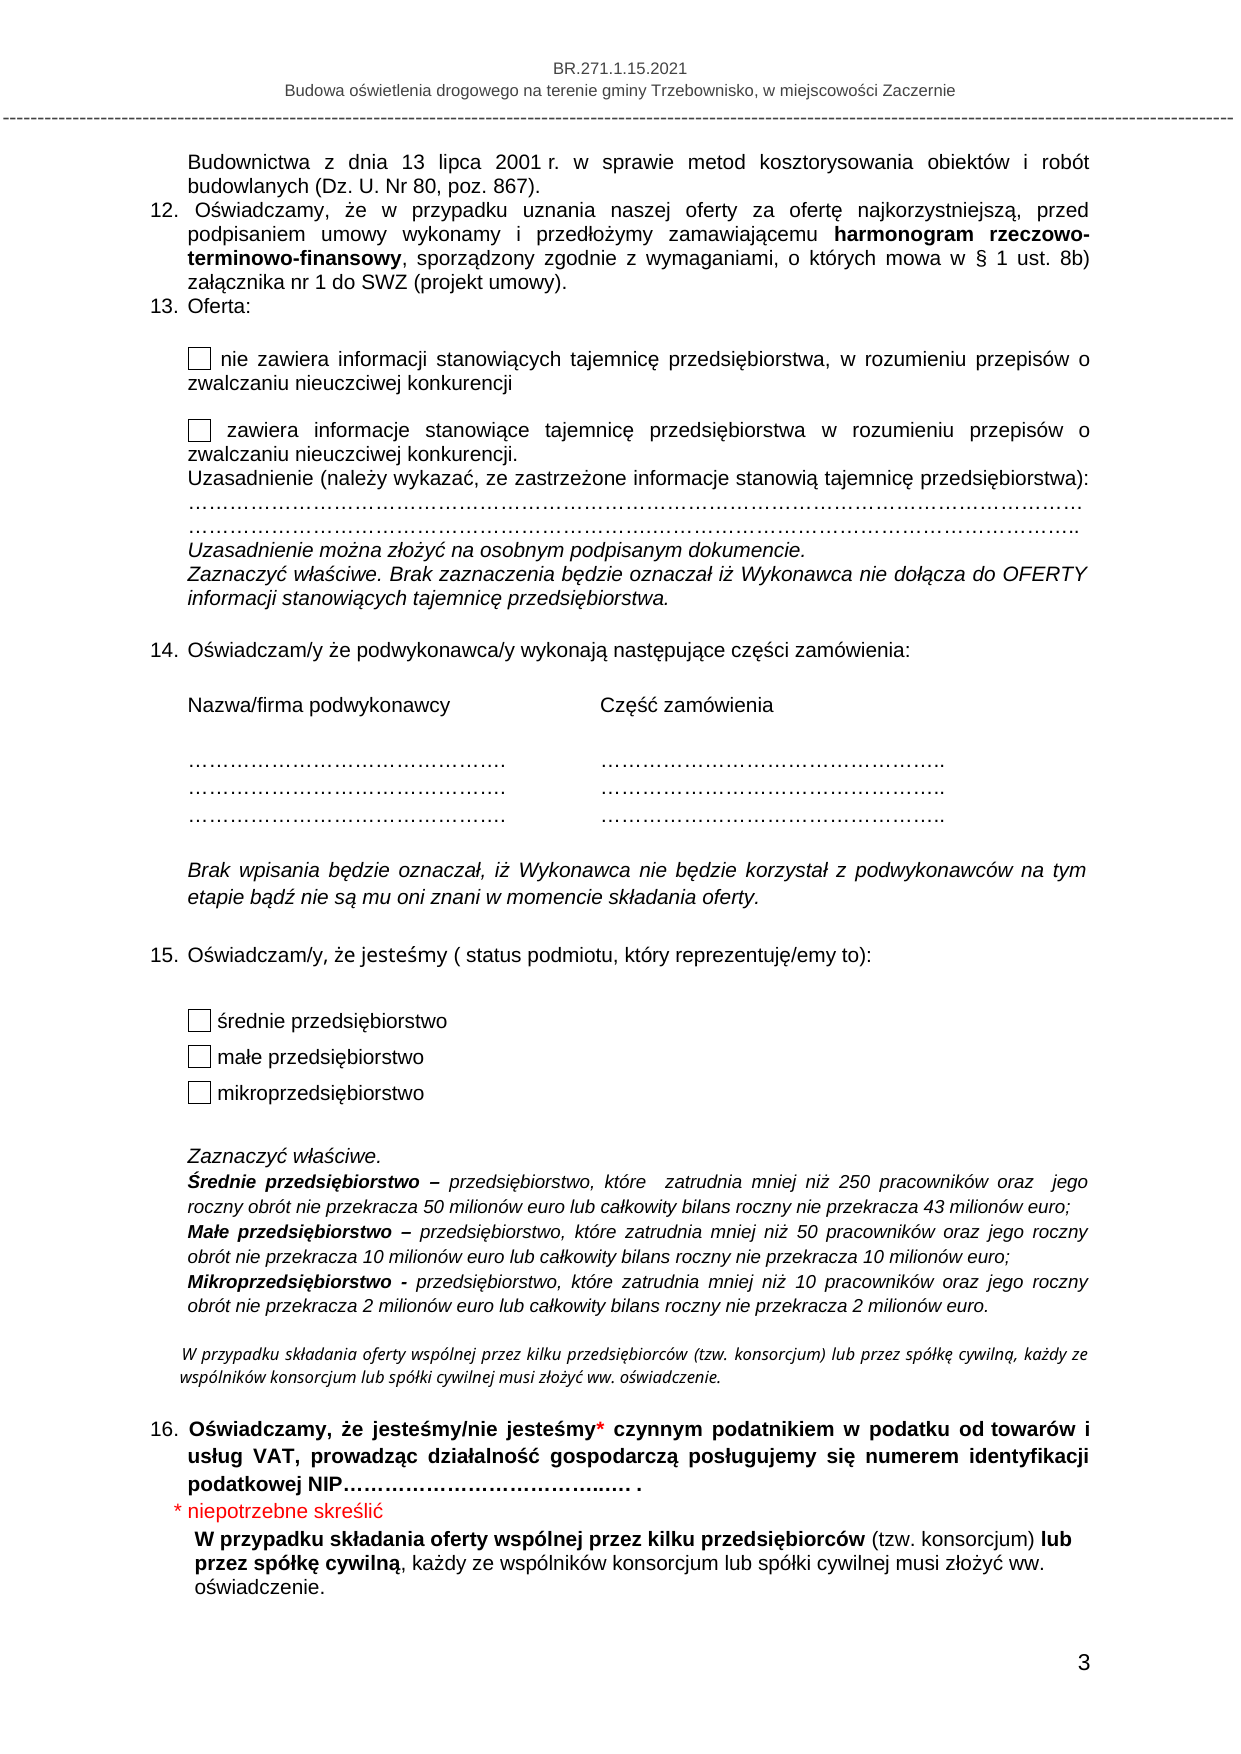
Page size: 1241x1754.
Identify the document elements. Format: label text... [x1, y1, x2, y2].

list Oświadczam/y że podwykonawca/y wykonają następujące części zamówienia: [150, 637, 1090, 661]
list Oświadczamy, że w przypadku uznania naszej oferty za ofertę najkorzystniejszą, przed podpisaniem umowy wykonamy i przedłożymy zamawiającemu harmonogram rzeczowo-terminowo-finansowy, sporządzony zgodnie z wymaganiami, o których mowa w § 1 ust. 8b) załącznika nr 1 do SWZ (projekt umowy). [150, 198, 1090, 294]
text Małe przedsiębiorstwo – przedsiębiorstwo, które zatrudnia mniej niż 50 pracowników oraz jego roczny obrót nie przekracza 10 milionów euro lub całkowity bilans roczny nie przekracza 10 milionów euro; [187, 1221, 1090, 1267]
text ………………………………………. ………………………………………….. [187, 802, 1090, 826]
text Mikroprzedsiębiorstwo - przedsiębiorstwo, które zatrudnia mniej niż 10 pracowników oraz jego roczny obrót nie przekracza 2 milionów euro lub całkowity bilans roczny nie przekracza 2 milionów euro. [187, 1271, 1090, 1317]
text Uzasadnienie można złożyć na osobnym podpisanym dokumencie. [187, 538, 1090, 562]
text ………………………………………. ………………………………………….. [187, 747, 1090, 771]
text Uzasadnienie (należy wykazać, ze zastrzeżone informacje stanowią tajemnicę przedsiębiorstwa): …………………………………………………………………………………………………………………………………………………………………………….…………………………………………………….. [187, 466, 1090, 538]
text Brak wpisania będzie oznaczał, iż Wykonawca nie będzie korzystał z podwykonawców na tym etapie bądź nie są mu oni znani w momencie składania oferty. [187, 857, 1090, 909]
text W przypadku składania oferty wspólnej przez kilku przedsiębiorców (tzw. konsorcjum) lub przez spółkę cywilną, każdy ze wspólników konsorcjum lub spółki cywilnej musi złożyć ww. oświadczenie. [179, 1343, 1090, 1388]
text * niepotrzebne skreślić [150, 1499, 1090, 1523]
text nie zawiera informacji stanowiących tajemnicę przedsiębiorstwa, w rozumieniu przepisów o zwalczaniu nieuczciwej konkurencji [187, 346, 1090, 394]
text Zaznaczyć właściwe. [187, 1144, 1090, 1168]
list Oferta: [150, 294, 1090, 318]
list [150, 150, 1090, 198]
text Średnie przedsiębiorstwo – przedsiębiorstwo, które zatrudnia mniej niż 250 pracowników oraz jego roczny obrót nie przekracza 50 milionów euro lub całkowity bilans roczny nie przekracza 43 milionów euro; [187, 1171, 1090, 1218]
text zawiera informacje stanowiące tajemnicę przedsiębiorstwa w rozumieniu przepisów o zwalczaniu nieuczciwej konkurencji. [187, 418, 1090, 466]
text Nazwa/firma podwykonawcy Część zamówienia [187, 692, 1090, 716]
list Oświadczam/y, że jesteśmy ( status podmiotu, który reprezentuję/emy to): [150, 940, 1090, 968]
text mikroprzedsiębiorstwo [187, 1080, 1090, 1104]
text małe przedsiębiorstwo [187, 1044, 1090, 1068]
list Oświadczamy, że jesteśmy/nie jesteśmy* czynnym podatnikiem w podatku od towarów i usług VAT, prowadząc działalność gospodarczą posługujemy się numerem identyfikacji podatkowej NIP………………………………..…. . [150, 1417, 1090, 1496]
text ………………………………………. ………………………………………….. [187, 775, 1090, 799]
text Zaznaczyć właściwe. Brak zaznaczenia będzie oznaczał iż Wykonawca nie dołącza do OFERTY informacji stanowiących tajemnicę przedsiębiorstwa. [187, 562, 1090, 610]
text średnie przedsiębiorstwo [187, 1008, 1090, 1032]
text W przypadku składania oferty wspólnej przez kilku przedsiębiorców (tzw. konsorcjum) lub przez spółkę cywilną, każdy ze wspólników konsorcjum lub spółki cywilnej musi złożyć ww. oświadczenie. [194, 1527, 1090, 1598]
